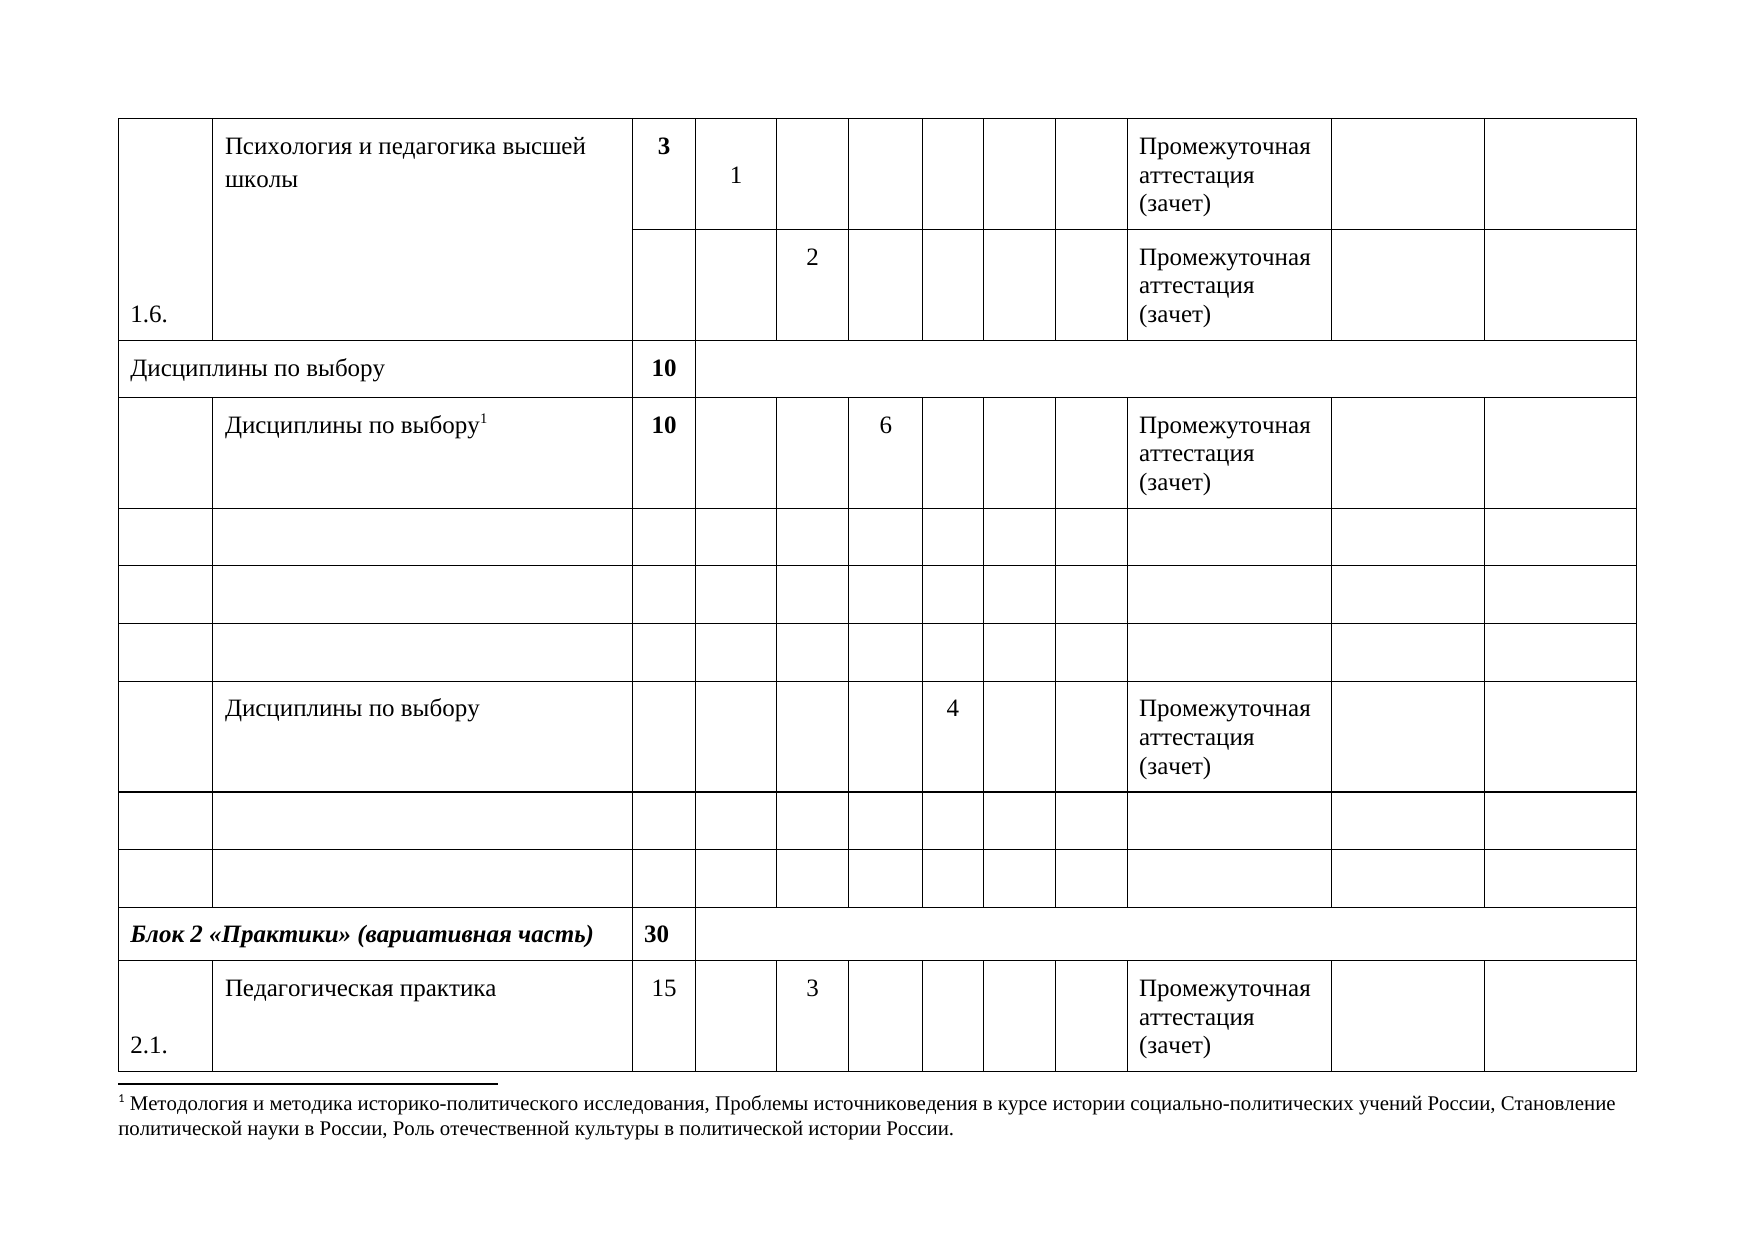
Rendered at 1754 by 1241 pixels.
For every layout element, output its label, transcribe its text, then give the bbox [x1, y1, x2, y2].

table_cell [119, 398, 212, 508]
table_cell [849, 682, 922, 791]
table_cell [1056, 850, 1127, 907]
table_cell 15 [633, 961, 695, 1071]
table_cell Психология и педагогика высшей школы [213, 119, 632, 340]
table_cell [1128, 119, 1331, 229]
table_cell [923, 398, 983, 508]
table_cell Дисциплины по выбору [213, 682, 632, 791]
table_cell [213, 961, 632, 1071]
table_cell [1056, 230, 1127, 340]
table_cell [1056, 119, 1127, 229]
table_cell [1056, 624, 1127, 681]
table_cell [633, 682, 695, 791]
table_cell Промежуточная аттестация (зачет) [1128, 398, 1331, 508]
table_cell 1.6. [119, 119, 212, 340]
table_cell [849, 961, 922, 1071]
table_cell [696, 682, 776, 791]
table_cell [777, 793, 848, 849]
table_cell [696, 624, 776, 681]
table_cell [213, 624, 632, 681]
table_cell [923, 793, 983, 849]
table_cell [777, 624, 848, 681]
table_cell [984, 682, 1055, 791]
table_cell [1485, 230, 1636, 340]
table_cell [849, 624, 922, 681]
table_cell [984, 230, 1055, 340]
table_cell [633, 230, 695, 340]
table_cell [923, 961, 983, 1071]
table_cell 10 [633, 398, 695, 508]
table_cell [1128, 566, 1331, 623]
table_cell [923, 566, 983, 623]
table_cell [696, 961, 776, 1071]
table_cell [1056, 398, 1127, 508]
table_cell 1 [696, 119, 776, 229]
table_cell [923, 850, 983, 907]
table_cell [1056, 509, 1127, 565]
table_cell [696, 509, 776, 565]
table_cell [1056, 961, 1127, 1071]
table_cell [1332, 509, 1484, 565]
table_cell 6 [849, 398, 922, 508]
table_cell [633, 509, 695, 565]
table_cell [777, 850, 848, 907]
table_cell [696, 850, 776, 907]
table_cell [1332, 624, 1484, 681]
table_cell [984, 119, 1055, 229]
table_cell [1485, 119, 1636, 229]
table_cell 3 [777, 961, 848, 1071]
table_cell Дисциплины по выбору [119, 341, 632, 397]
table_cell [777, 398, 848, 508]
table_cell [1332, 119, 1484, 229]
table_cell [633, 566, 695, 623]
table_cell [923, 509, 983, 565]
table_cell [984, 850, 1055, 907]
table_cell [1128, 624, 1331, 681]
table_cell [1128, 850, 1331, 907]
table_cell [1128, 961, 1331, 1071]
table_cell [1485, 793, 1636, 849]
table_cell [633, 624, 695, 681]
table_cell [1485, 682, 1636, 791]
table_cell [849, 509, 922, 565]
table_cell [696, 341, 1636, 397]
table_cell [1128, 793, 1331, 849]
table_cell [213, 509, 632, 565]
table_cell [696, 398, 776, 508]
table_cell [1332, 850, 1484, 907]
table_cell [1485, 624, 1636, 681]
table_cell 2.1. [119, 961, 212, 1071]
table_cell [849, 793, 922, 849]
table_cell [1332, 682, 1484, 791]
table_cell [984, 566, 1055, 623]
table_cell Дисциплины по выбору [213, 398, 632, 508]
table_cell [119, 624, 212, 681]
table_cell [213, 566, 632, 623]
table_cell [1056, 793, 1127, 849]
table_cell [1332, 230, 1484, 340]
table_cell [1485, 850, 1636, 907]
table_cell [984, 624, 1055, 681]
table_cell 3 [633, 119, 695, 229]
table_cell [984, 509, 1055, 565]
table_cell [119, 509, 212, 565]
table_cell [777, 119, 848, 229]
table_cell [777, 509, 848, 565]
table_cell [696, 566, 776, 623]
table_cell 30 [633, 908, 695, 960]
table_cell [849, 566, 922, 623]
table_cell [777, 566, 848, 623]
table_cell [984, 398, 1055, 508]
table_cell [119, 566, 212, 623]
table_cell [119, 682, 212, 791]
table_cell [119, 793, 212, 849]
table_cell [1485, 398, 1636, 508]
table_cell [119, 850, 212, 907]
table_cell [696, 908, 1636, 960]
table_cell Блок 2 «Практики» (вариативная часть) [119, 908, 632, 960]
table_cell [777, 682, 848, 791]
table_cell [696, 230, 776, 340]
table_cell 2 [777, 230, 848, 340]
table_cell [696, 793, 776, 849]
table_cell Промежуточная аттестация (зачет) [1128, 682, 1331, 791]
table_cell [1128, 509, 1331, 565]
table_cell Промежуточная аттестация (зачет) [1128, 230, 1331, 340]
table_cell [923, 230, 983, 340]
table_cell [849, 119, 922, 229]
table_cell [1485, 961, 1636, 1071]
table_cell [1332, 961, 1484, 1071]
table_cell [1332, 398, 1484, 508]
table_cell [984, 961, 1055, 1071]
table_cell [984, 793, 1055, 849]
table_cell [849, 850, 922, 907]
table_cell [633, 793, 695, 849]
table_cell [213, 850, 632, 907]
table_cell [923, 119, 983, 229]
table_cell [1332, 566, 1484, 623]
table_cell [849, 230, 922, 340]
table_cell [1485, 566, 1636, 623]
table_cell 4 [923, 682, 983, 791]
table_cell [1056, 566, 1127, 623]
table_cell [633, 850, 695, 907]
table_cell [1485, 509, 1636, 565]
table_cell [1332, 793, 1484, 849]
table_cell 10 [633, 341, 695, 397]
table_cell [213, 793, 632, 849]
table_cell [923, 624, 983, 681]
table_cell [1056, 682, 1127, 791]
